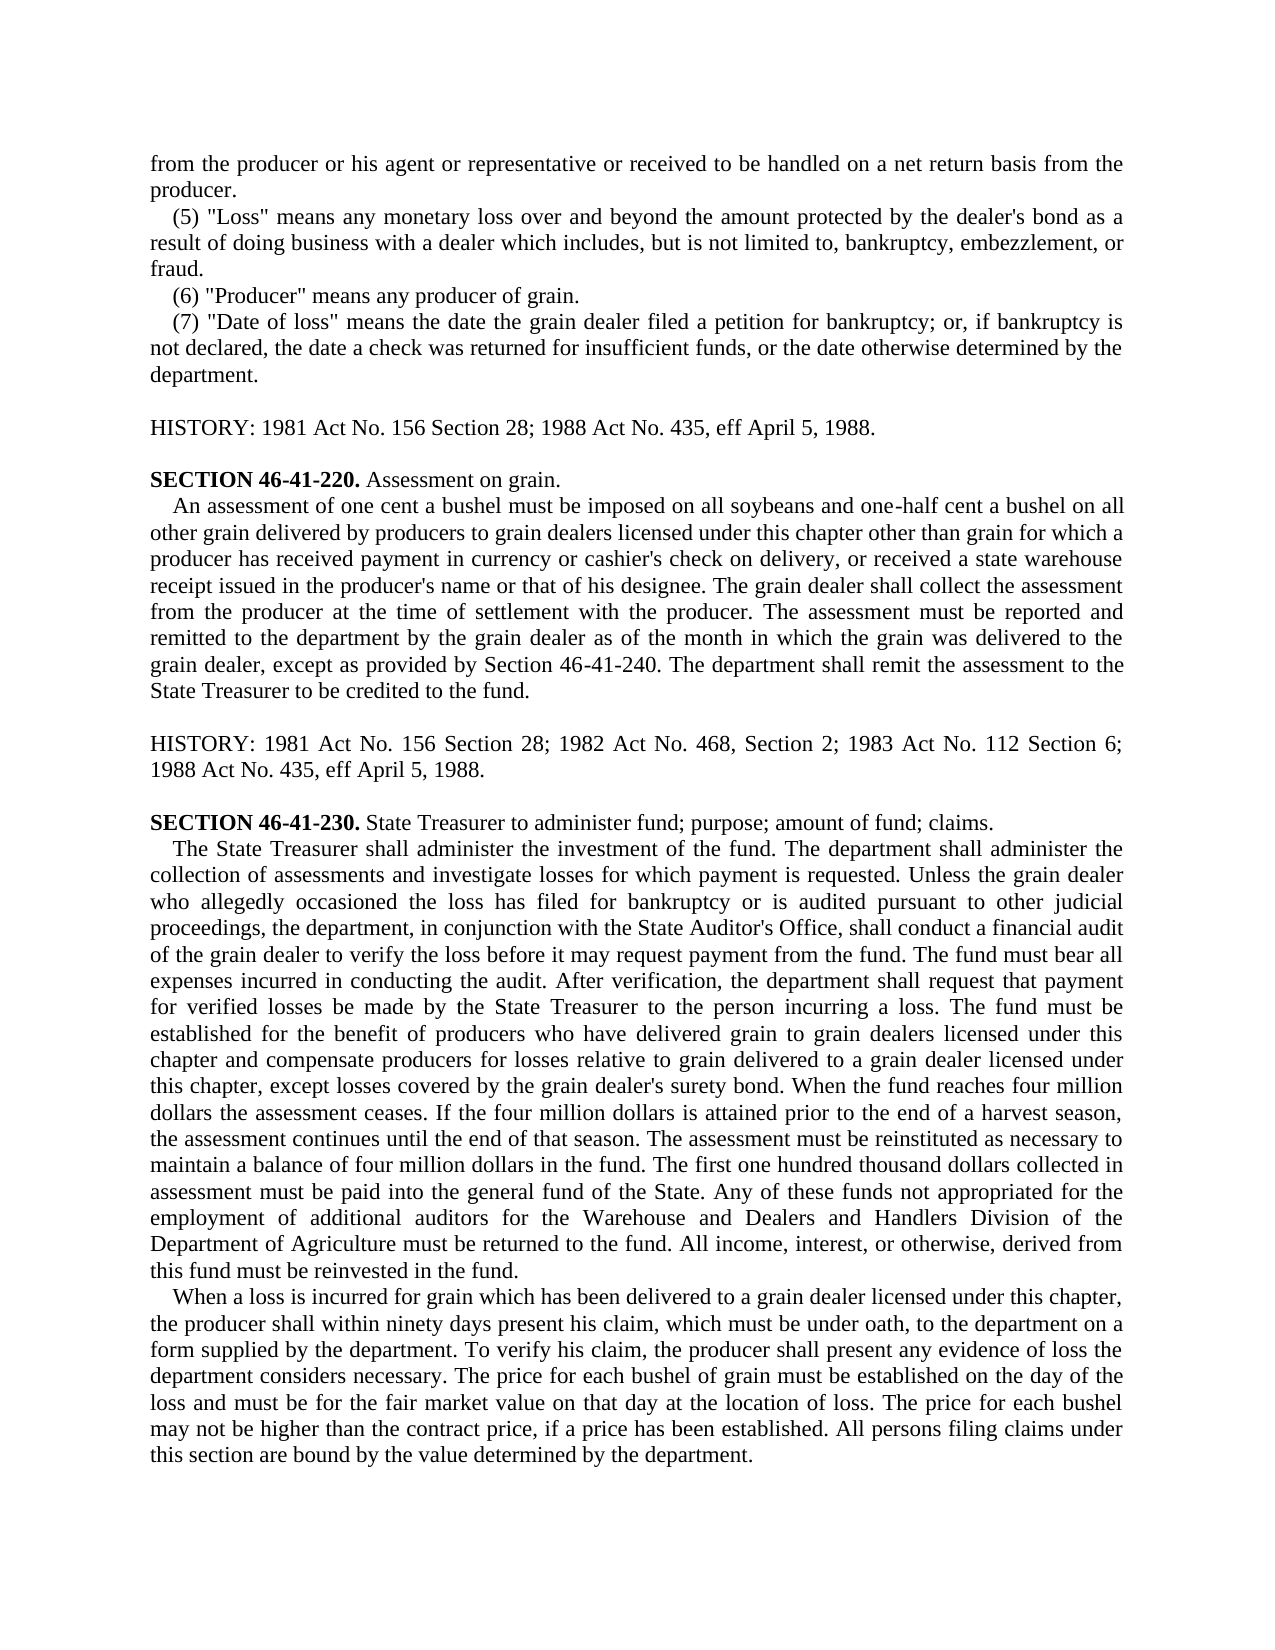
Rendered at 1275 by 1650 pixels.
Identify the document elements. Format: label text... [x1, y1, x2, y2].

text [150, 150, 1125, 203]
text (7) "Date of loss" means the date the grain dealer filed a petition for bankruptcy; or, if bankruptcy is not declared, the date a check was returned for insufficient funds, or the date otherwise determined by the department. [150, 308, 1125, 387]
text SECTION 46-41-220. Assessment on grain. [150, 466, 1125, 493]
text The State Treasurer shall administer the investment of the fund. The department shall administer the collection of assessments and investigate losses for which payment is requested. Unless the grain dealer who allegedly occasioned the loss has filed for bankruptcy or is audited pursuant to other judicial proceedings, the department, in conjunction with the State Auditor's Office, shall conduct a financial audit of the grain dealer to verify the loss before it may request payment from the fund. The fund must bear all expenses incurred in conducting the audit. After verification, the department shall request that payment for verified losses be made by the State Treasurer to the person incurring a loss. The fund must be established for the benefit of producers who have delivered grain to grain dealers licensed under this chapter and compensate producers for losses relative to grain delivered to a grain dealer licensed under this chapter, except losses covered by the grain dealer's surety bond. When the fund reaches four million dollars the assessment ceases. If the four million dollars is attained prior to the end of a harvest season, the assessment continues until the end of that season. The assessment must be reinstituted as necessary to maintain a balance of four million dollars in the fund. The first one hundred thousand dollars collected in assessment must be paid into the general fund of the State. Any of these funds not appropriated for the employment of additional auditors for the Warehouse and Dealers and Handlers Division of the Department of Agriculture must be returned to the fund. All income, interest, or otherwise, derived from this fund must be reinvested in the fund. [150, 835, 1125, 1283]
text HISTORY: 1981 Act No. 156 Section 28; 1988 Act No. 435, eff April 5, 1988. [150, 413, 1125, 440]
text SECTION 46-41-230. State Treasurer to administer fund; purpose; amount of fund; claims. [150, 809, 1125, 835]
text An assessment of one cent a bushel must be imposed on all soybeans and one-half cent a bushel on all other grain delivered by producers to grain dealers licensed under this chapter other than grain for which a producer has received payment in currency or cashier's check on delivery, or received a state warehouse receipt issued in the producer's name or that of his designee. The grain dealer shall collect the assessment from the producer at the time of settlement with the producer. The assessment must be reported and remitted to the department by the grain dealer as of the month in which the grain was delivered to the grain dealer, except as provided by Section 46-41-240. The department shall remit the assessment to the State Treasurer to be credited to the fund. [150, 493, 1125, 703]
text HISTORY: 1981 Act No. 156 Section 28; 1982 Act No. 468, Section 2; 1983 Act No. 112 Section 6; 1988 Act No. 435, eff April 5, 1988. [150, 730, 1125, 782]
text (6) "Producer" means any producer of grain. [150, 282, 1125, 308]
text (5) "Loss" means any monetary loss over and beyond the amount protected by the dealer's bond as a result of doing business with a dealer which includes, but is not limited to, bankruptcy, embezzlement, or fraud. [150, 203, 1125, 282]
text When a loss is incurred for grain which has been delivered to a grain dealer licensed under this chapter, the producer shall within ninety days present his claim, which must be under oath, to the department on a form supplied by the department. To verify his claim, the producer shall present any evidence of loss the department considers necessary. The price for each bushel of grain must be established on the day of the loss and must be for the fair market value on that day at the location of loss. The price for each bushel may not be higher than the contract price, if a price has been established. All persons filing claims under this section are bound by the value determined by the department. [150, 1283, 1125, 1468]
